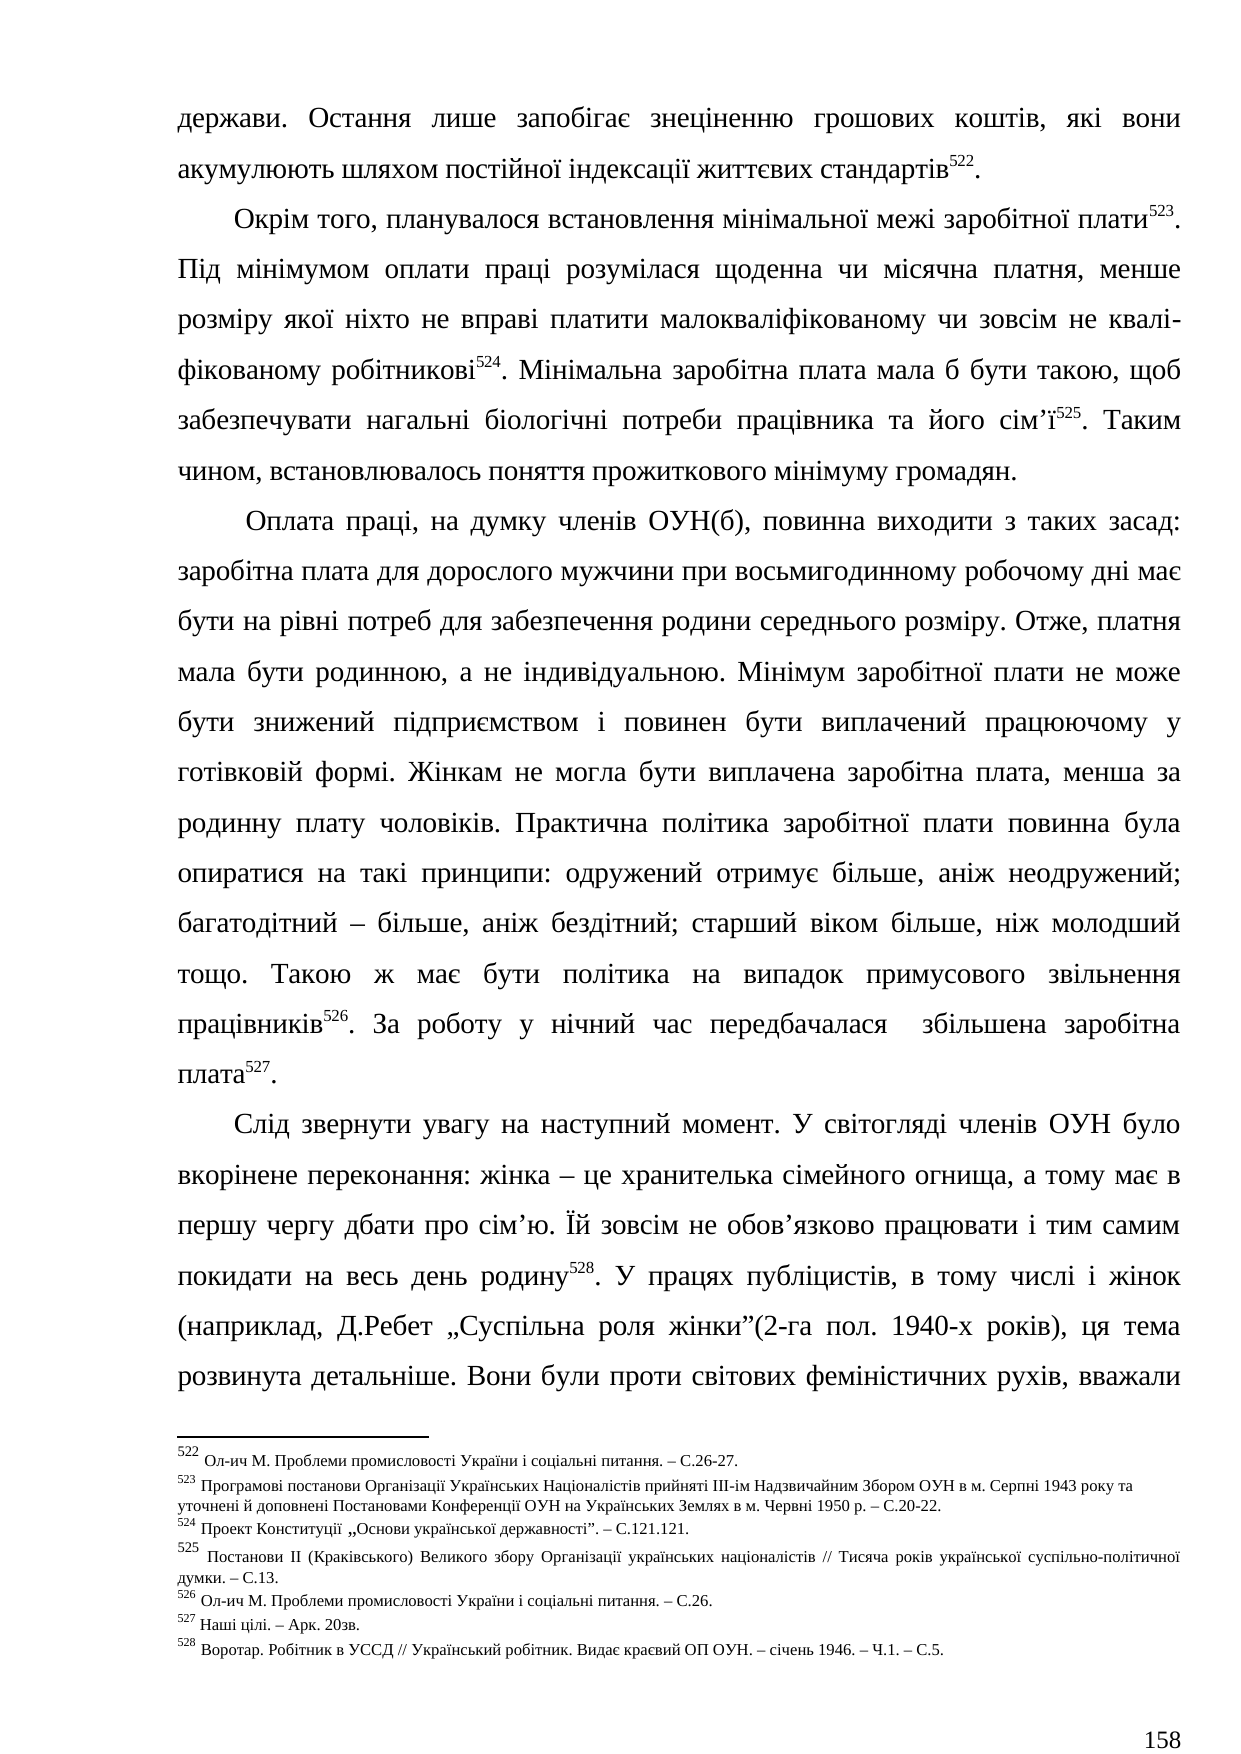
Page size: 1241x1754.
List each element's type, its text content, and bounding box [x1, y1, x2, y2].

text Окрім того, планувалося встановлення мінімальної межі заробітної плати. Під мінімумом оплати праці розумілася щоденна чи місячна платня, менше розміру якої ніхто не вправі платити малокваліфікованому чи зовсім не кваліфікованому робітникові. Мінімальна заробітна плата мала б бути такою, щоб забезпечувати нагальні біологічні потреби працівника та його сім’ї. Таким чином, встановлювалось поняття прожиткового мінімуму громадян. [177, 201, 1181, 486]
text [177, 1107, 1181, 1392]
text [177, 100, 1181, 184]
text Оплата праці, на думку членів ОУН(б), повинна виходити з таких засад: заробітна плата для дорослого мужчини при восьмигодинному робочому дні має бути на рівні потреб для забезпечення родини середнього розміру. Отже, платня мала бути родинною, а не індивідуальною. Мінімум заробітної плати не може бути знижений підприємством і повинен бути виплачений працюючому у готівковій формі. Жінкам не могла бути виплачена заробітна плата, менша за родинну плату чоловіків. Практична політика заробітної плати повинна була опиратися на такі принципи: одружений отримує більше, аніж неодружений; багатодітний – більше, аніж бездітний; старший віком більше, ніж молодший тощо. Такою ж має бути політика на випадок примусового звільнення працівників. За роботу у нічний час передбачалася збільшена заробітна плата. [177, 503, 1181, 1090]
